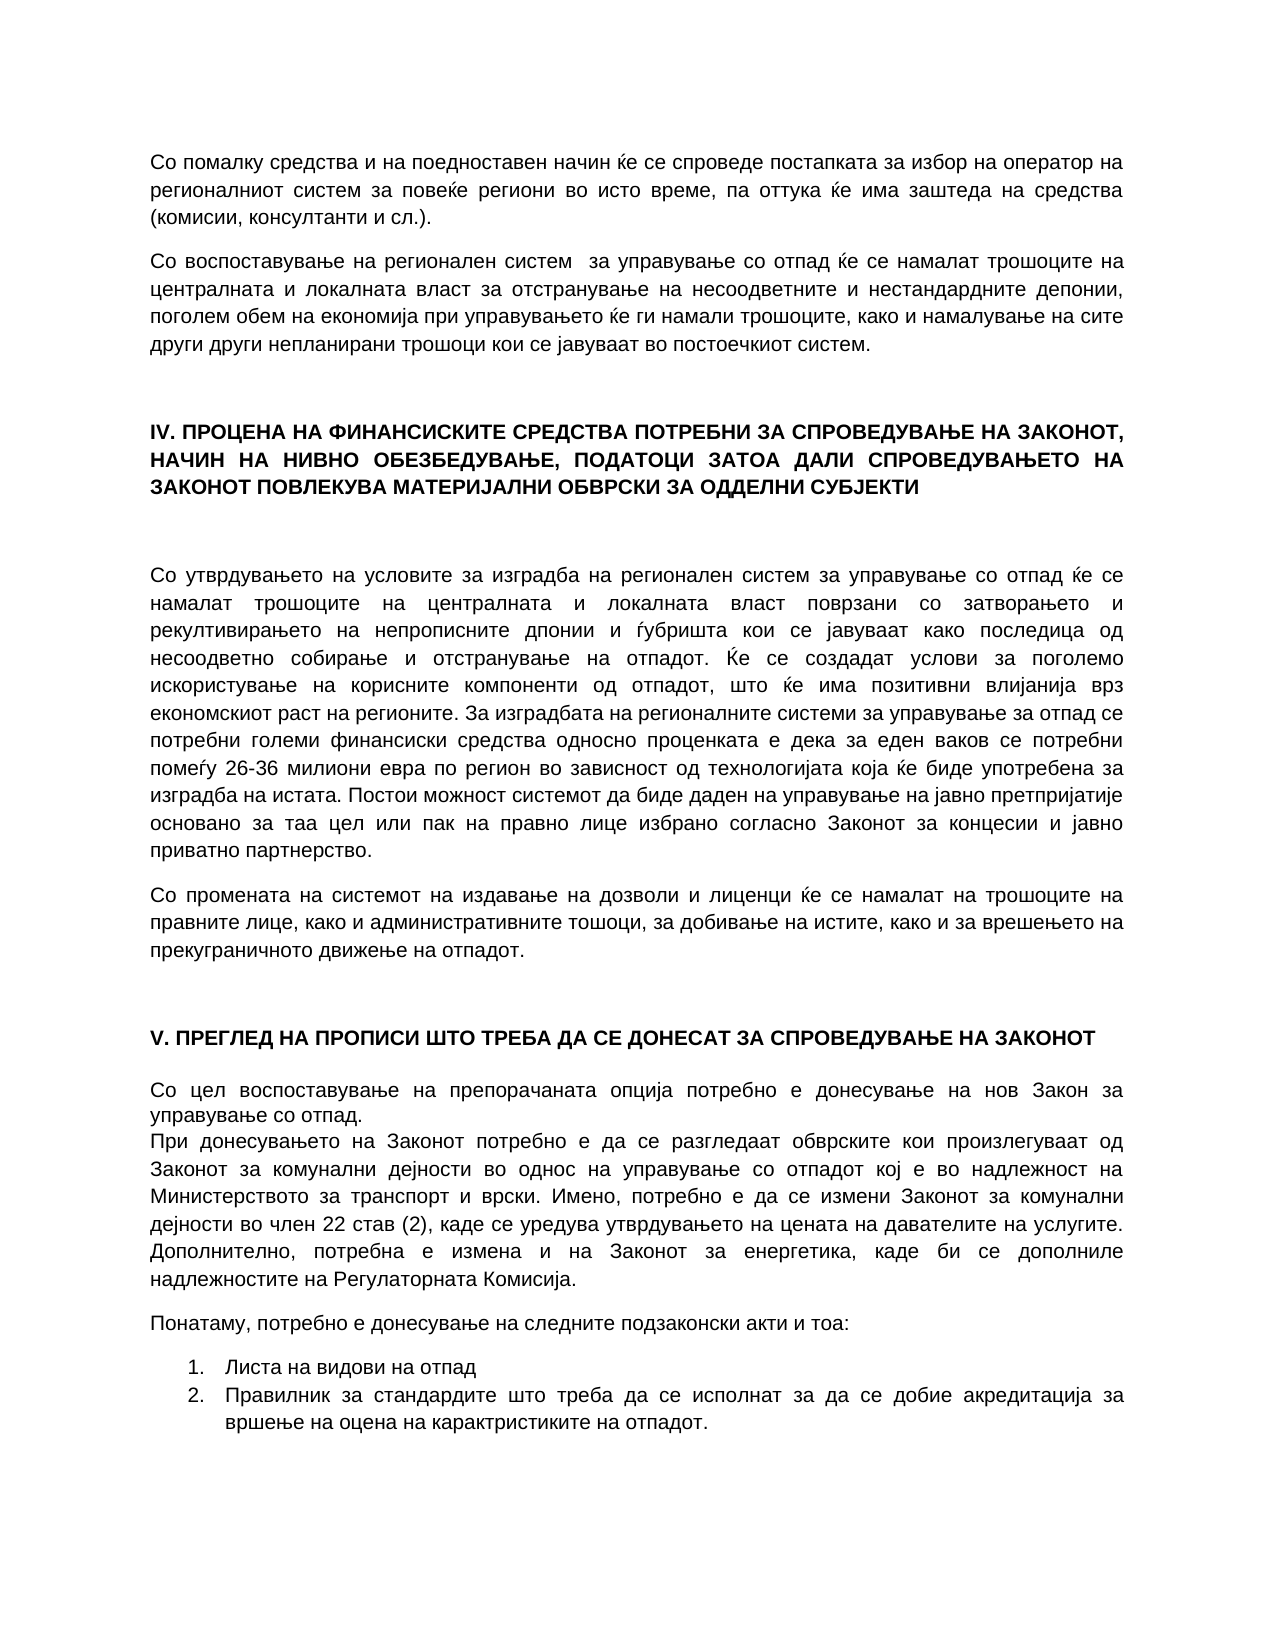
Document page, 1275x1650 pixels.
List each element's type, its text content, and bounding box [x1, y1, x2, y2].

text Со помалку средства и на поедноставен начин ќе се спроведе постапката за избор на оператор на регионалниот систем за повеќе региони во исто време, па оттука ќе има заштеда на средства (комисии, консултанти и сл.). [150, 150, 1125, 229]
text Со воспоставување на регионален систем за управување со отпад ќе се намалат трошоците на централната и локалната власт за отстранување на несоодветните и нестандардните депонии, поголем обем на економија при управувањето ќе ги намали трошоците, како и намалување на сите други други непланирани трошоци кои се јавуваат во постоечкиот систем. [150, 249, 1125, 356]
text Со утврдувањето на условите за изградба на регионален систем за управување со отпад ќе се намалат трошоците на централната и локалната власт поврзани со затворањето и рекултивирањето на непрописните дпонии и ѓубришта кои се јавуваат како последица од несоодветно собирање и отстранување на отпадот. Ќе се создадат услови за поголемо искористување на корисните компоненти од отпадот, што ќе има позитивни влијанија врз економскиот раст на регионите. За изградбата на регионалните системи за управување за отпад се потребни големи финансиски средства односно проценката е дека за еден ваков се потребни помеѓу 26-36 милиони евра по регион во зависност од технологијата која ќе биде употребена за изградба на истата. Постои можност системот да биде даден на управување на јавно претпријатије основано за таа цел или пак на правно лице избрано согласно Законот за концесии и јавно приватно партнерство. [150, 563, 1125, 862]
text V. ПРЕГЛЕД НА ПРОПИСИ ШТО ТРЕБА ДА СЕ ДОНЕСАТ ЗА СПРОВЕДУВАЊЕ НА ЗАКОНОТ [150, 1026, 1125, 1050]
list Правилник за стандардите што треба да се исполнат за да се добие акредитација за вршење на оцена на карактристиките на отпадот. [187, 1382, 1125, 1434]
text Со цел воспоставување на препорачаната опција потребно е донесување на нов Закон за управување со отпад. [150, 1077, 1125, 1127]
text IV. ПРОЦЕНА НА ФИНАНСИСКИТЕ СРЕДСТВА ПОТРЕБНИ ЗА СПРОВЕДУВАЊЕ НА ЗАКОНОТ, НАЧИН НА НИВНО ОБЕЗБЕДУВАЊЕ, ПОДАТОЦИ ЗАТОА ДАЛИ СПРОВЕДУВАЊЕТО НА ЗАКОНОТ ПОВЛЕКУВА МАТЕРИЈАЛНИ ОБВРСКИ ЗА ОДДЕЛНИ СУБЈЕКТИ [150, 420, 1125, 499]
text При донесувањето на Законот потребно е да се разгледаат обврските кои произлегуваат од Законот за комунални дејности во однос на управување со отпадот кој е во надлежност на Министерството за транспорт и врски. Имено, потребно е да се измени Законот за комунални дејности во член 22 став (2), каде се уредува утврдувањето на цената на давателите на услугите. Дополнително, потребна е измена и на Законот за енергетика, каде би се дополниле надлежностите на Регулаторната Комисија. [150, 1129, 1125, 1291]
list Листа на видови на отпад [187, 1355, 1125, 1379]
text Понатаму, потребно е донесување на следните подзаконски акти и тоа: [150, 1311, 1125, 1335]
text Со промената на системот на издавање на дозволи и лиценци ќе се намалат на трошоците на правните лице, како и административните тошоци, за добивање на истите, како и за врешењето на прекуграничното движење на отпадот. [150, 882, 1125, 961]
